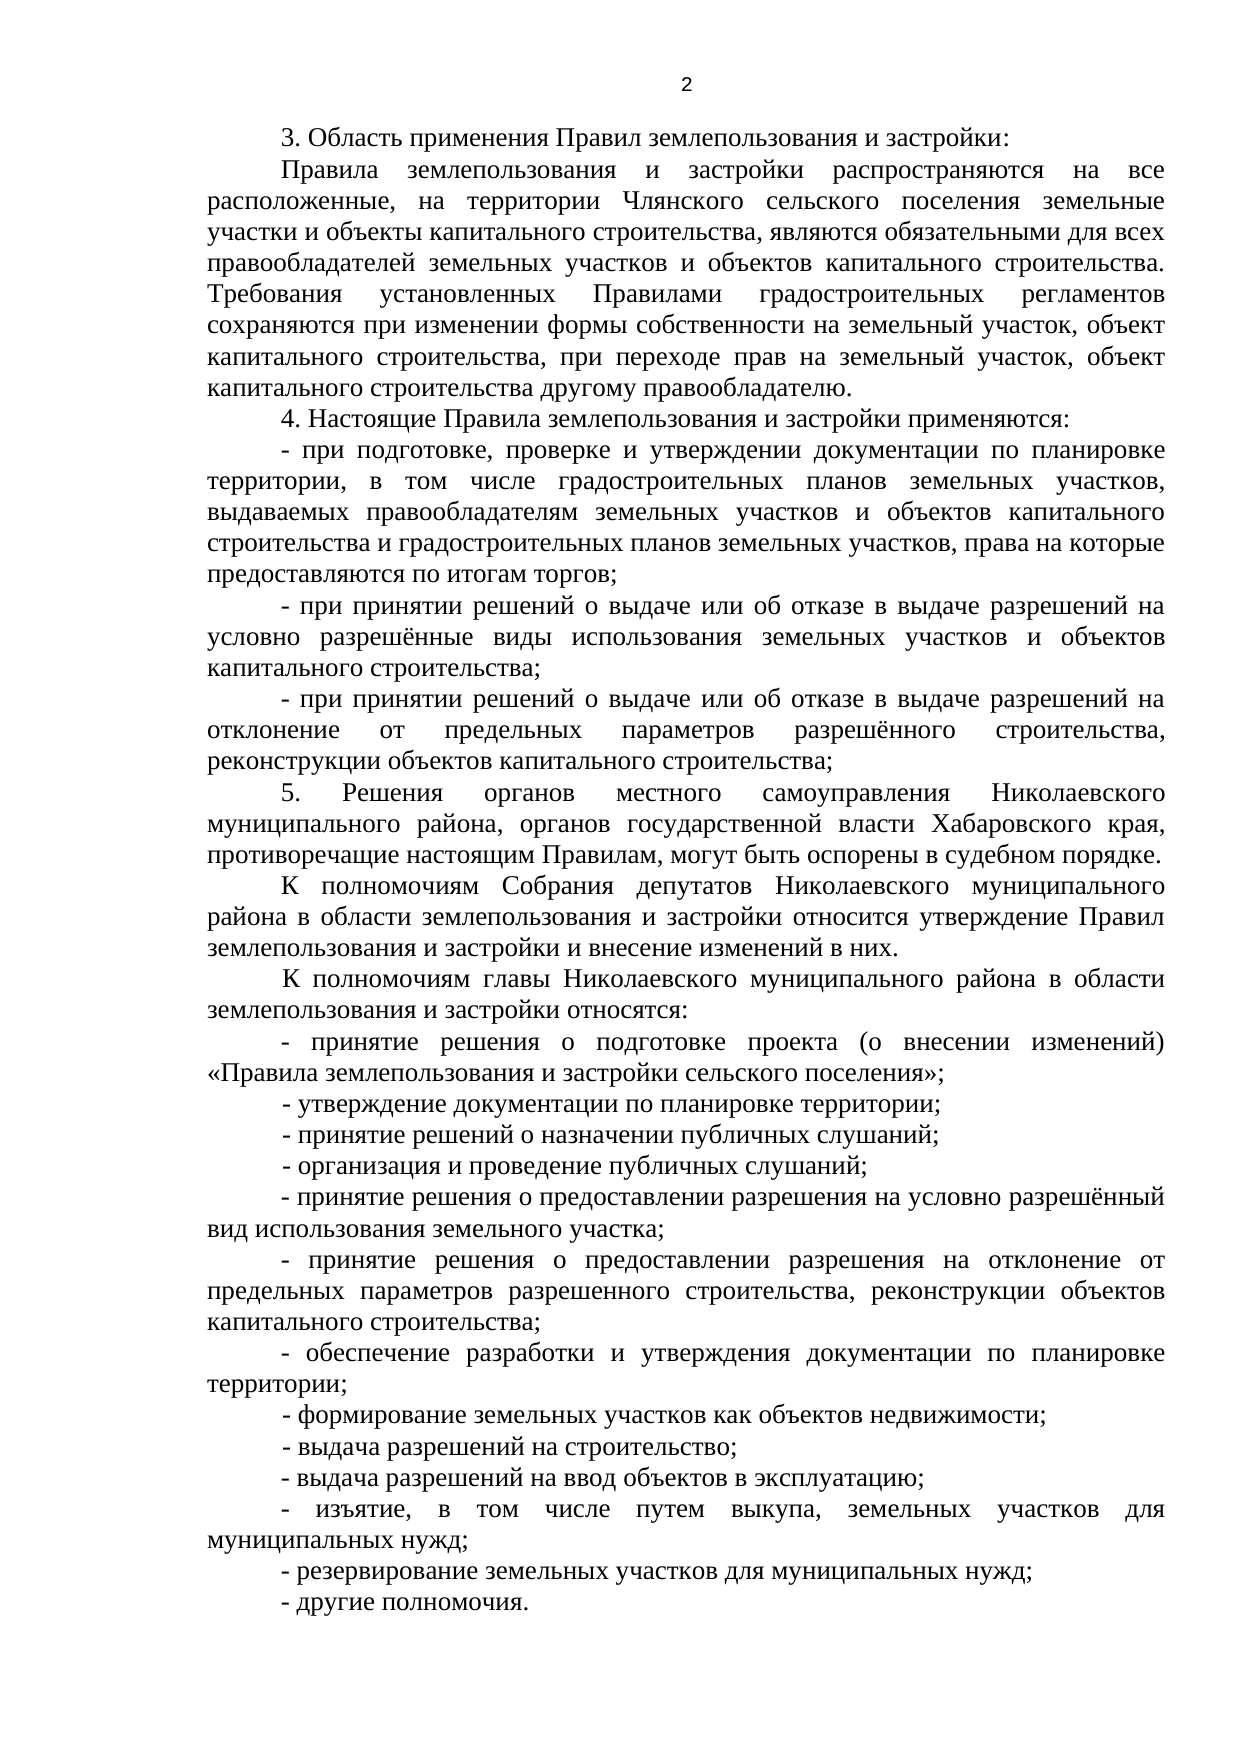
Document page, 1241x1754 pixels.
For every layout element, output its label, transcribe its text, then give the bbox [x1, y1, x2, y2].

text - принятие решения о подготовке проекта (о внесении изменений) «Правила землепользования и застройки сельского поселения»; [207, 1025, 1166, 1087]
text - выдача разрешений на строительство; [282, 1430, 1166, 1461]
text 4. Настоящие Правила землепользования и застройки применяются: [207, 402, 1166, 433]
text - резервирование земельных участков для муниципальных нужд; [207, 1554, 1166, 1585]
text 5. Решения органов местного самоуправления Николаевского муниципального района, органов государственной власти Хабаровского края, противоречащие настоящим Правилам, могут быть оспорены в судебном порядке. [207, 776, 1166, 869]
text Правила землепользования и застройки распространяются на все расположенные, на территории Члянского сельского поселения земельные участки и объекты капитального строительства, являются обязательными для всех правообладателей земельных участков и объектов капитального строительства. Требования установленных Правилами градостроительных регламентов сохраняются при изменении формы собственности на земельный участок, объект капитального строительства, при переходе прав на земельный участок, объект капитального строительства другому правообладателю. [207, 153, 1166, 402]
text К полномочиям главы Николаевского муниципального района в области землепользования и застройки относятся: [207, 962, 1166, 1025]
text К полномочиям Собрания депутатов Николаевского муниципального района в области землепользования и застройки относится утверждение Правил землепользования и застройки и внесение изменений в них. [207, 869, 1166, 962]
text - принятие решения о предоставлении разрешения на отклонение от предельных параметров разрешенного строительства, реконструкции объектов капитального строительства; [207, 1243, 1166, 1336]
text - при подготовке, проверке и утверждении документации по планировке территории, в том числе градостроительных планов земельных участков, выдаваемых правообладателям земельных участков и объектов капитального строительства и градостроительных планов земельных участков, права на которые предоставляются по итогам торгов; [207, 433, 1166, 589]
text - изъятие, в том числе путем выкупа, земельных участков для муниципальных нужд; [207, 1492, 1166, 1554]
text - организация и проведение публичных слушаний; [282, 1149, 1166, 1181]
text - принятие решений о назначении публичных слушаний; [282, 1118, 1166, 1149]
text - утверждение документации по планировке территории; [282, 1087, 1166, 1118]
text 3. Область применения Правил землепользования и застройки: [207, 122, 1166, 153]
text - при принятии решений о выдаче или об отказе в выдаче разрешений на условно разрешённые виды использования земельных участков и объектов капитального строительства; [207, 589, 1166, 682]
text - принятие решения о предоставлении разрешения на условно разрешённый вид использования земельного участка; [207, 1181, 1166, 1243]
text - другие полномочия. [207, 1585, 1166, 1617]
text - формирование земельных участков как объектов недвижимости; [282, 1398, 1166, 1430]
text - обеспечение разработки и утверждения документации по планировке территории; [207, 1336, 1166, 1398]
text - выдача разрешений на ввод объектов в эксплуатацию; [207, 1461, 1166, 1492]
text - при принятии решений о выдаче или об отказе в выдаче разрешений на отклонение от предельных параметров разрешённого строительства, реконструкции объектов капитального строительства; [207, 682, 1166, 776]
